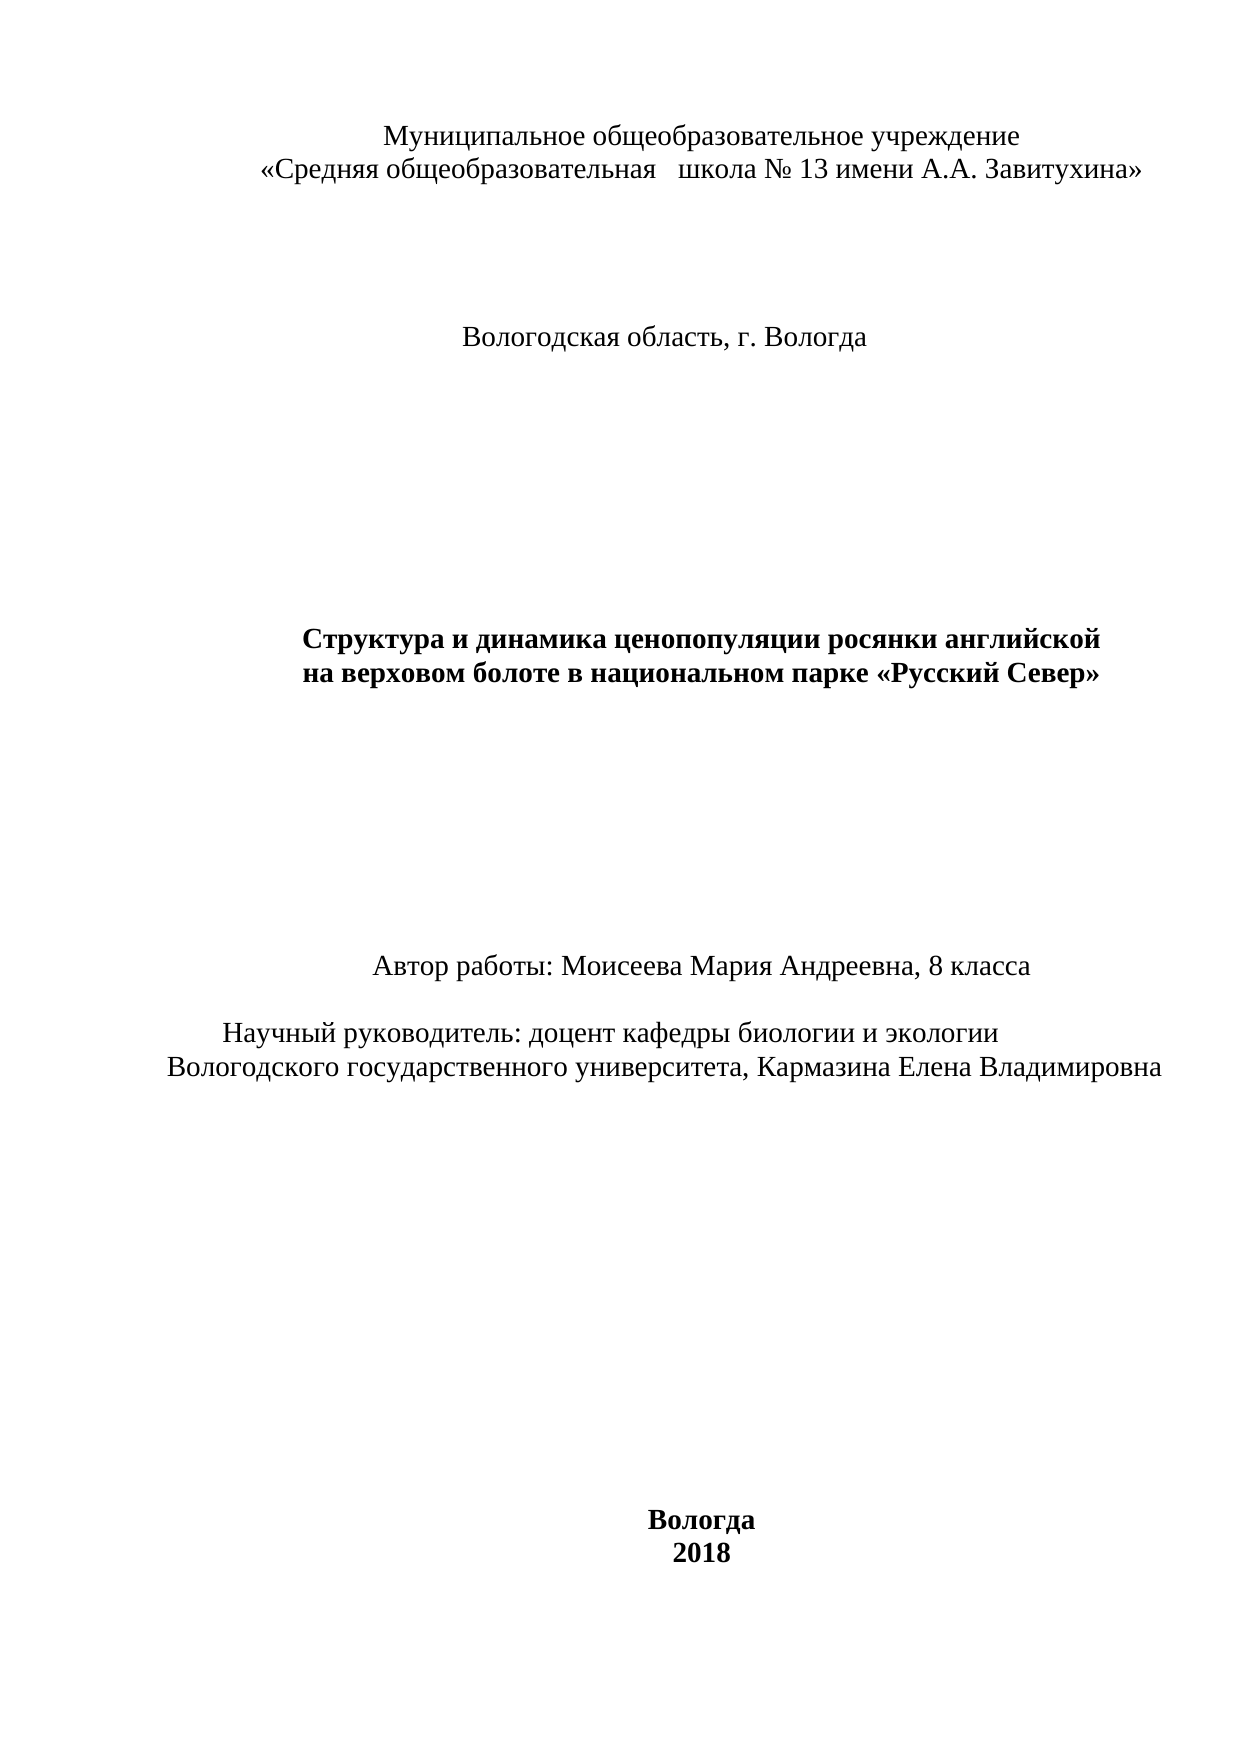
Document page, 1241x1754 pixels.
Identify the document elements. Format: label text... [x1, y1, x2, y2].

text Научный руководитель: доцент кафедры биологии и экологии Вологодского государственного университета, Кармазина Елена Владимировна [148, 1015, 1181, 1082]
text на верховом болоте в национальном парке «Русский Север» [148, 655, 1181, 688]
text Муниципальное общеобразовательное учреждение [148, 118, 1181, 152]
text 2018 [148, 1535, 1181, 1569]
text Автор работы: Моисеева Мария Андреевна, 8 класса [148, 948, 1181, 982]
text Структура и динамика ценопопуляции росянки английской [148, 621, 1181, 655]
text Вологодская область, г. Вологда [148, 319, 1181, 353]
text «Средняя общеобразовательная школа № 13 имени А.А. Завитухина» [148, 152, 1181, 185]
text Вологда [148, 1502, 1181, 1535]
